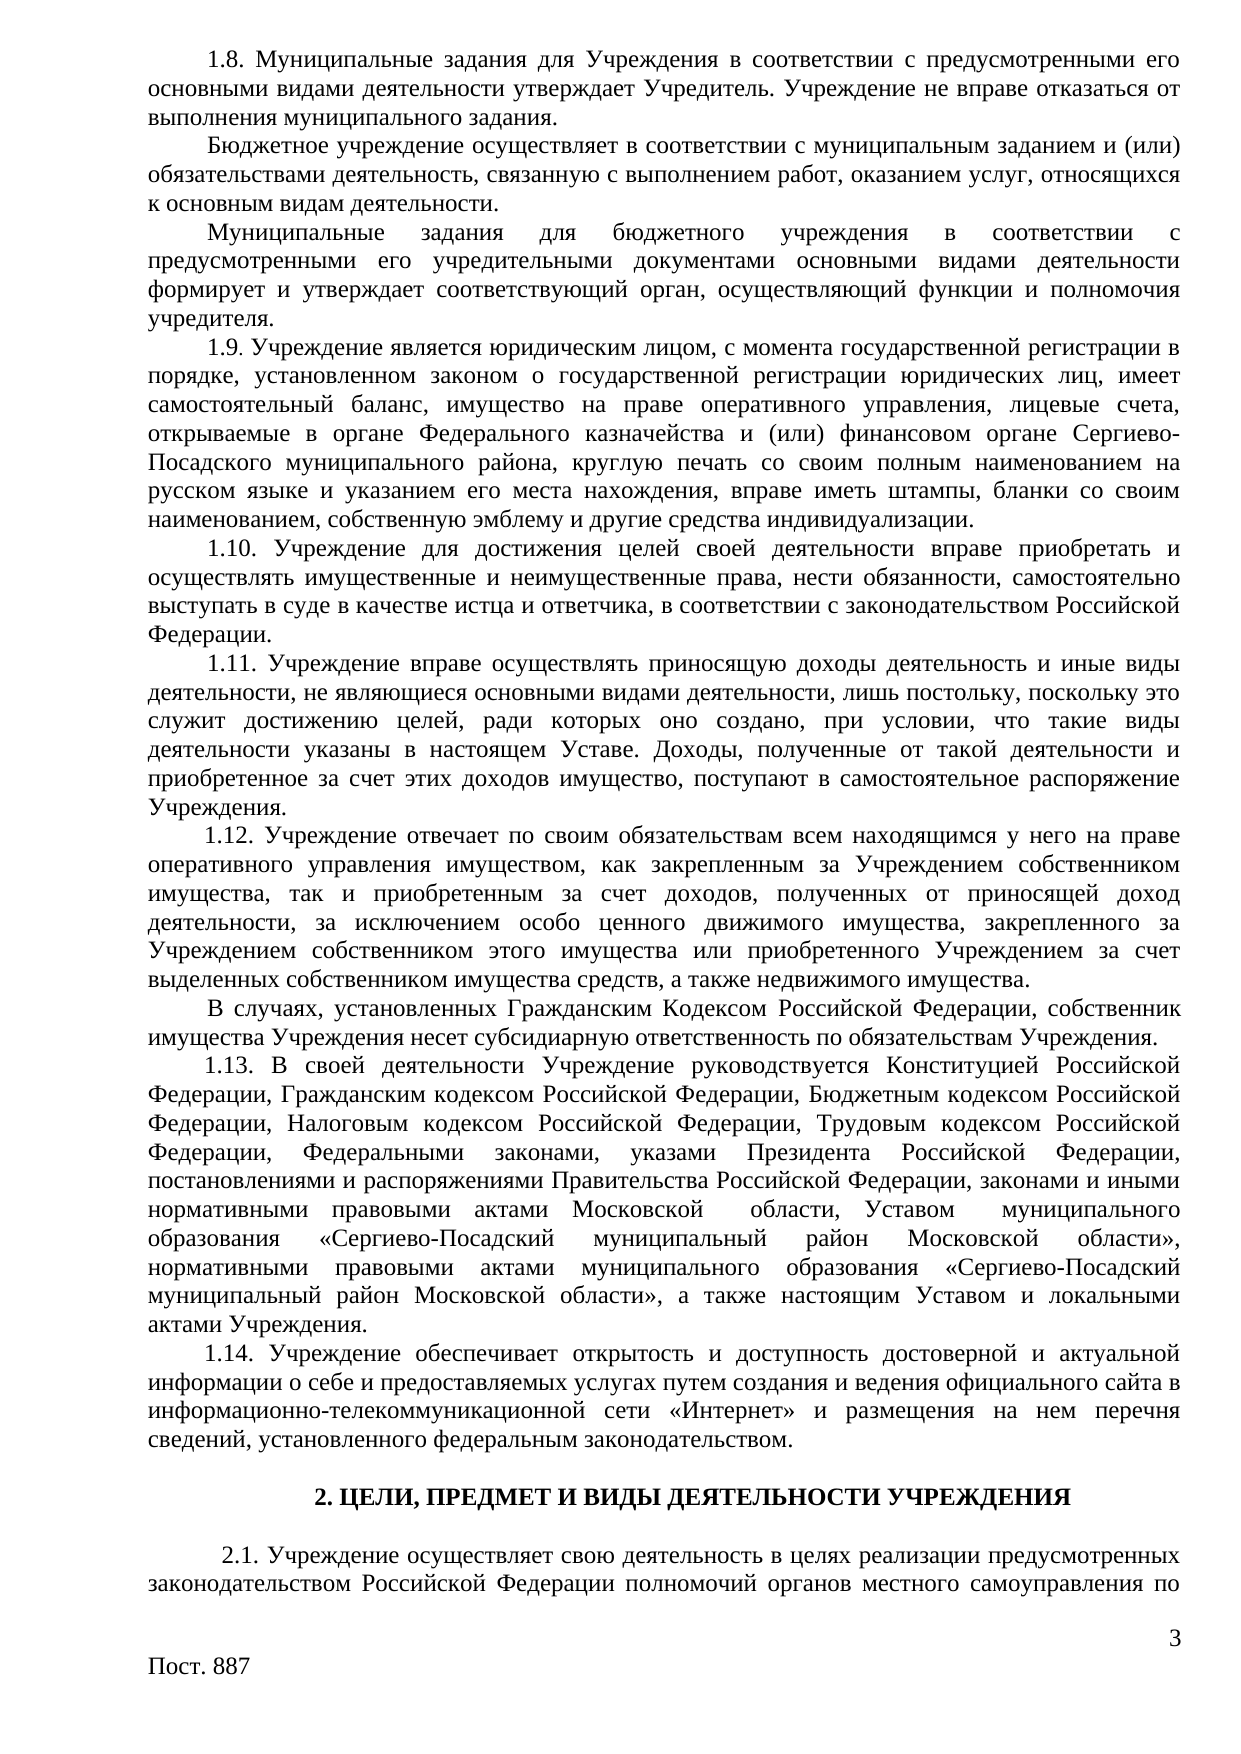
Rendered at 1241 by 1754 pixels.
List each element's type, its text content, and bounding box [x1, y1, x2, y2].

text 2. ЦЕЛИ, ПРЕДМЕТ И ВИДЫ ДЕЯТЕЛЬНОСТИ УЧРЕЖДЕНИЯ [148, 1482, 1181, 1511]
text 1.8. Муниципальные задания для Учреждения в соответствии с предусмотренными его основными видами деятельности утверждает Учредитель. Учреждение не вправе отказаться от выполнения муниципального задания. [148, 44, 1181, 131]
text 1.14. Учреждение обеспечивает открытость и доступность достоверной и актуальной информации о себе и предоставляемых услугах путем создания и ведения официального сайта в информационно-телекоммуникационной сети «Интернет» и размещения на нем перечня сведений, установленного федеральным законодательством. [148, 1338, 1181, 1453]
text Муниципальные задания для бюджетного учреждения в соответствии с предусмотренными его учредительными документами основными видами деятельности формирует и утверждает соответствующий орган, осуществляющий функции и полномочия учредителя. [148, 217, 1181, 332]
text 1.9. Учреждение является юридическим лицом, с момента государственной регистрации в порядке, установленном законом о государственной регистрации юридических лиц, имеет самостоятельный баланс, имущество на праве оперативного управления, лицевые счета, открываемые в органе Федерального казначейства и (или) финансовом органе Сергиево-Посадского муниципального района, круглую печать со своим полным наименованием на русском языке и указанием его места нахождения, вправе иметь штампы, бланки со своим наименованием, собственную эмблему и другие средства индивидуализации. [148, 332, 1181, 533]
text Бюджетное учреждение осуществляет в соответствии с муниципальным заданием и (или) обязательствами деятельность, связанную с выполнением работ, оказанием услуг, относящихся к основным видам деятельности. [148, 131, 1181, 217]
text 1.10. Учреждение для достижения целей своей деятельности вправе приобретать и осуществлять имущественные и неимущественные права, нести обязанности, самостоятельно выступать в суде в качестве истца и ответчика, в соответствии с законодательством Российской Федерации. [148, 533, 1181, 648]
text 1.13. В своей деятельности Учреждение руководствуется Конституцией Российской Федерации, Гражданским кодексом Российской Федерации, Бюджетным кодексом Российской Федерации, Налоговым кодексом Российской Федерации, Трудовым кодексом Российской Федерации, Федеральными законами, указами Президента Российской Федерации, постановлениями и распоряжениями Правительства Российской Федерации, законами и иными нормативными правовыми актами Московской области, Уставом муниципального образования «Сергиево-Посадский муниципальный район Московской области», нормативными правовыми актами муниципального образования «Сергиево-Посадский муниципальный район Московской области», а также настоящим Уставом и локальными актами Учреждения. [148, 1051, 1181, 1338]
text 1.11. Учреждение вправе осуществлять приносящую доходы деятельность и иные виды деятельности, не являющиеся основными видами деятельности, лишь постольку, поскольку это служит достижению целей, ради которых оно создано, при условии, что такие виды деятельности указаны в настоящем Уставе. Доходы, полученные от такой деятельности и приобретенное за счет этих доходов имущество, поступают в самостоятельное распоряжение Учреждения. [148, 648, 1181, 821]
text 1.12. Учреждение отвечает по своим обязательствам всем находящимся у него на праве оперативного управления имуществом, как закрепленным за Учреждением собственником имущества, так и приобретенным за счет доходов, полученных от приносящей доход деятельности, за исключением особо ценного движимого имущества, закрепленного за Учреждением собственником этого имущества или приобретенного Учреждением за счет выделенных собственником имущества средств, а также недвижимого имущества. [148, 821, 1181, 993]
text В случаях, установленных Гражданским Кодексом Российской Федерации, собственник имущества Учреждения несет субсидиарную ответственность по обязательствам Учреждения. [148, 993, 1181, 1051]
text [148, 1540, 1181, 1597]
